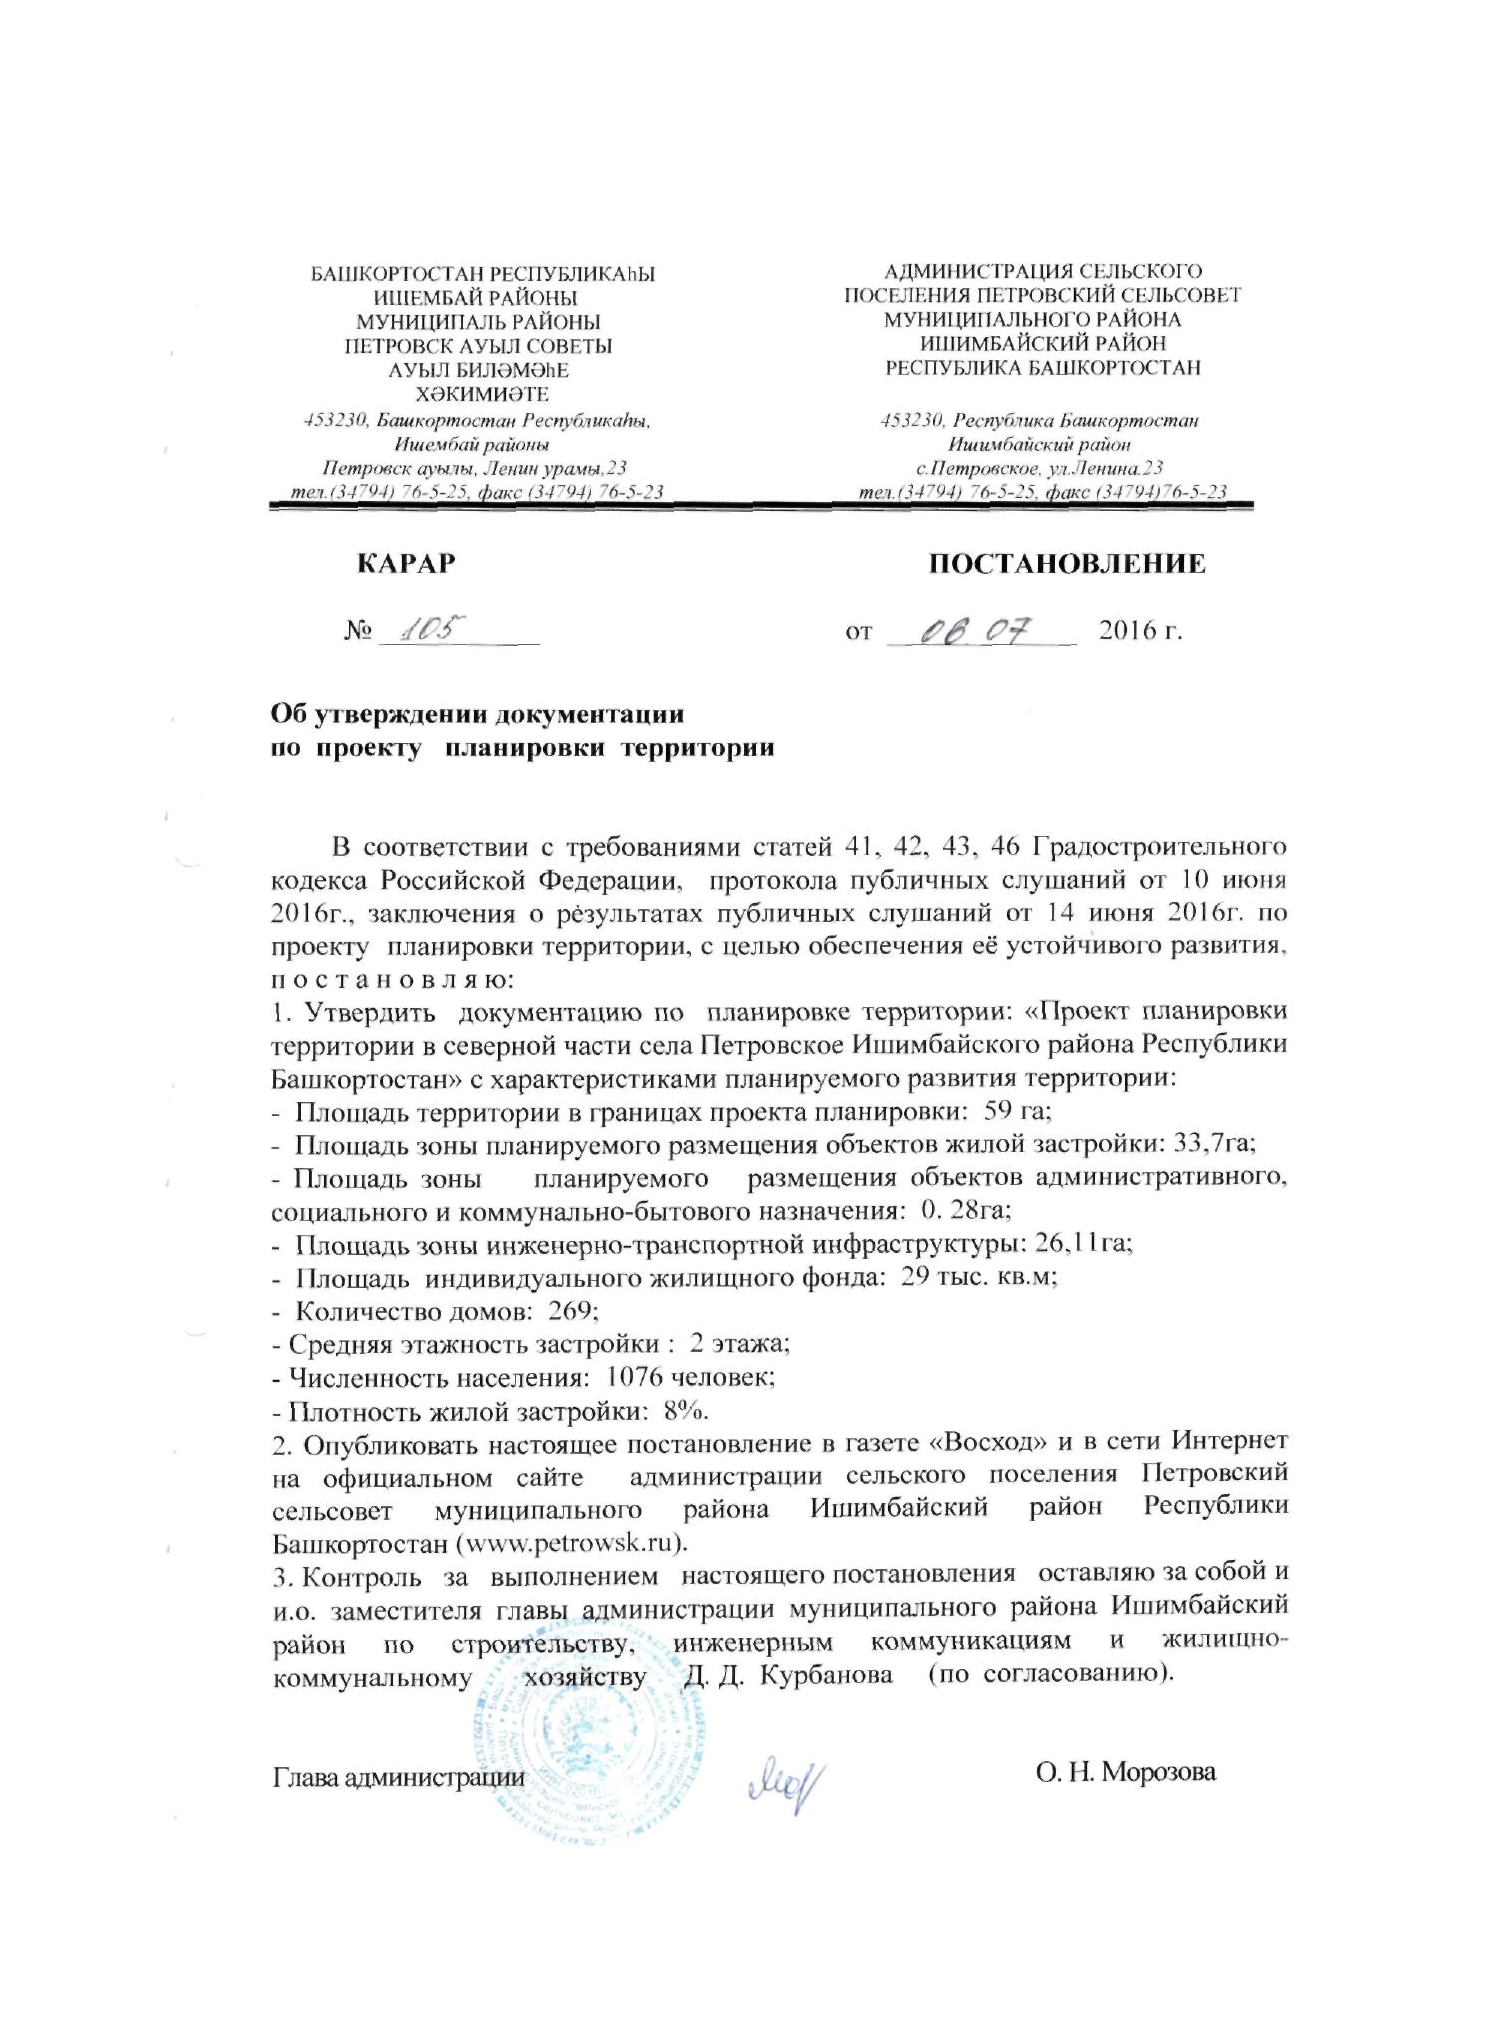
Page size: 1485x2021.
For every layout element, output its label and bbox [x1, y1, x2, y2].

picture [150, 150, 1335, 1871]
